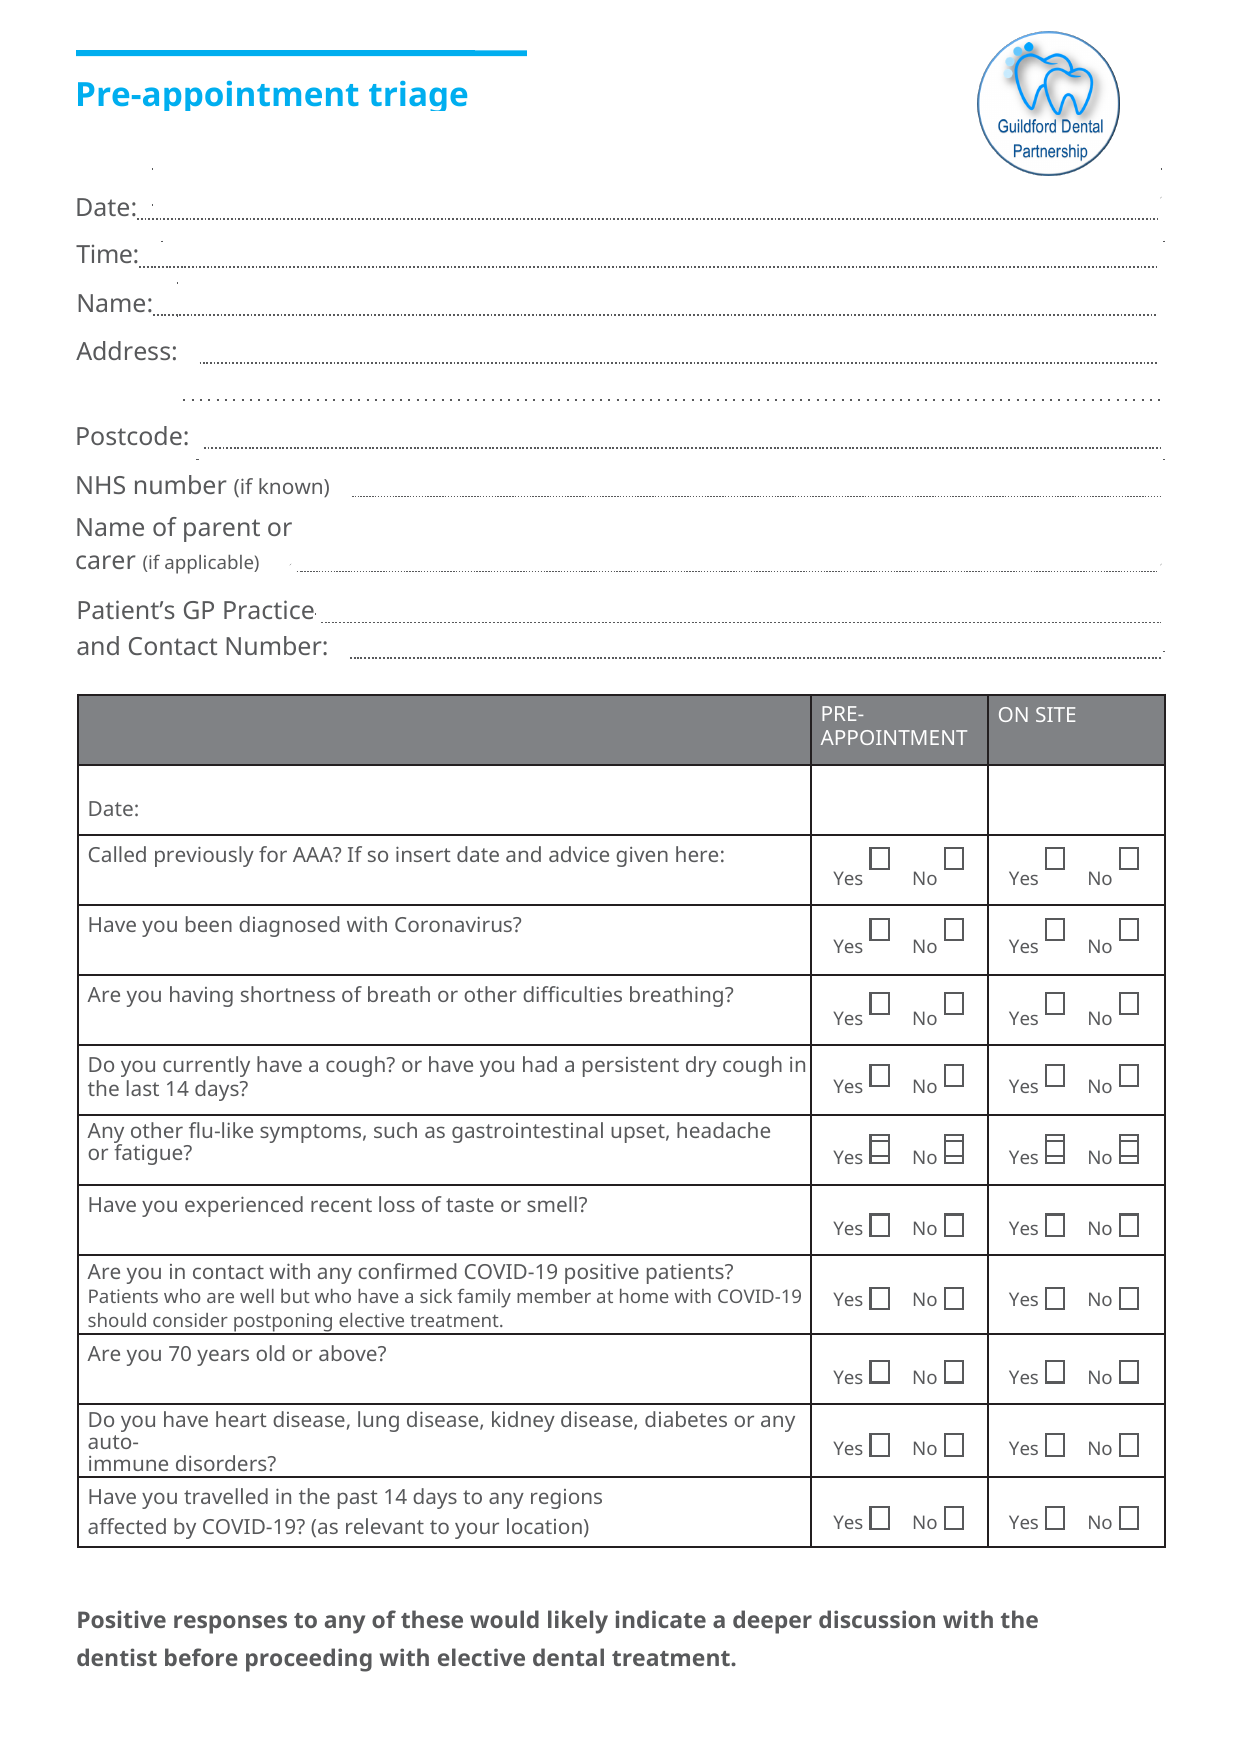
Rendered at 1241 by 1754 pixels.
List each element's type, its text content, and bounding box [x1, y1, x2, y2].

table_cell Yes [812, 1256, 885, 1333]
table_cell No [885, 1046, 987, 1114]
subtitle Patient’s GP Practice and Contact Number: [76, 593, 1161, 662]
table_cell No [885, 976, 987, 1044]
table_cell Do you currently have a cough? or have you had a persistent dry cough in the last 14 days? [79, 1046, 810, 1114]
table_cell Have you been diagnosed with Coronavirus? [79, 906, 810, 974]
table_cell No [1060, 1405, 1164, 1476]
text carer (if applicable) [75, 542, 1178, 577]
table_cell Yes [989, 1405, 1060, 1476]
table_cell Yes [812, 976, 885, 1044]
table_cell No [1060, 906, 1164, 974]
table_cell Date: [79, 766, 810, 834]
table_cell Are you having shortness of breath or other difficulties breathing? [79, 976, 810, 1044]
table_header PRE- APPOINTMENT [812, 696, 987, 764]
table_cell No [885, 906, 987, 974]
table_cell No [885, 1405, 987, 1476]
table_cell Yes [989, 1335, 1060, 1403]
table_cell No [1060, 1256, 1164, 1333]
table_header [79, 696, 810, 764]
table_cell No [885, 1478, 987, 1546]
table_cell No [1060, 1478, 1164, 1546]
subtitle Name of parent or [75, 516, 1178, 541]
table_cell Have you experienced recent loss of taste or smell? [79, 1186, 810, 1254]
table_cell Yes [989, 1116, 1060, 1184]
picture [977, 31, 1120, 134]
table_cell Do you have heart disease, lung disease, kidney disease, diabetes or any auto- immune disorders? [79, 1405, 810, 1476]
table_cell Yes [989, 1046, 1060, 1114]
table_cell Are you in contact with any confirmed COVID-19 positive patients? Patients who are well but who have a sick family member at home with COVID-19 should consider postponing elective treatment. [79, 1256, 810, 1333]
table_cell Yes [989, 1256, 1060, 1333]
table_header ON SITE [989, 696, 1164, 764]
table_cell No [1060, 1046, 1164, 1114]
table_cell No [885, 836, 987, 904]
table_cell Yes [812, 1116, 885, 1184]
table_cell Yes [812, 1405, 885, 1476]
table_cell No [885, 1335, 987, 1403]
table_cell Any other flu-like symptoms, such as gastrointestinal upset, headache or fatigue? [79, 1116, 810, 1184]
table_cell Yes [812, 1046, 885, 1114]
table_cell No [1060, 976, 1164, 1044]
table_cell No [1060, 1335, 1164, 1403]
subtitle Date: Time: Name: Address: [75, 134, 1161, 367]
table_cell Yes [989, 906, 1060, 974]
table_cell Yes [989, 1186, 1060, 1254]
table_cell Yes [989, 1478, 1060, 1546]
table_cell Yes [989, 836, 1060, 904]
table_cell Are you 70 years old or above? [79, 1335, 810, 1403]
table_cell Yes [812, 1186, 885, 1254]
table_cell No [885, 1116, 987, 1184]
text Positive responses to any of these would likely indicate a deeper discussion with the dentist before proceeding with elective dental treatment. [76, 1604, 1051, 1673]
table_cell No [885, 1186, 987, 1254]
table_cell No [1060, 1186, 1164, 1254]
table_cell Yes [812, 1335, 885, 1403]
table_cell Yes [812, 1478, 885, 1546]
table_cell [989, 766, 1164, 834]
table_cell Have you travelled in the past 14 days to any regions affected by COVID-19? (as relevant to your location) [79, 1478, 810, 1546]
table_cell [812, 766, 987, 834]
text Postcode: NHS number (if known) [75, 400, 1161, 501]
table_cell Yes [812, 906, 885, 974]
table_cell No [885, 1256, 987, 1333]
table_cell No [1060, 1116, 1164, 1184]
table_cell Yes [989, 976, 1060, 1044]
table_cell No [1060, 836, 1164, 904]
table_cell Called previously for AAA? If so insert date and advice given here: [79, 836, 810, 904]
table_cell Yes [812, 836, 885, 904]
